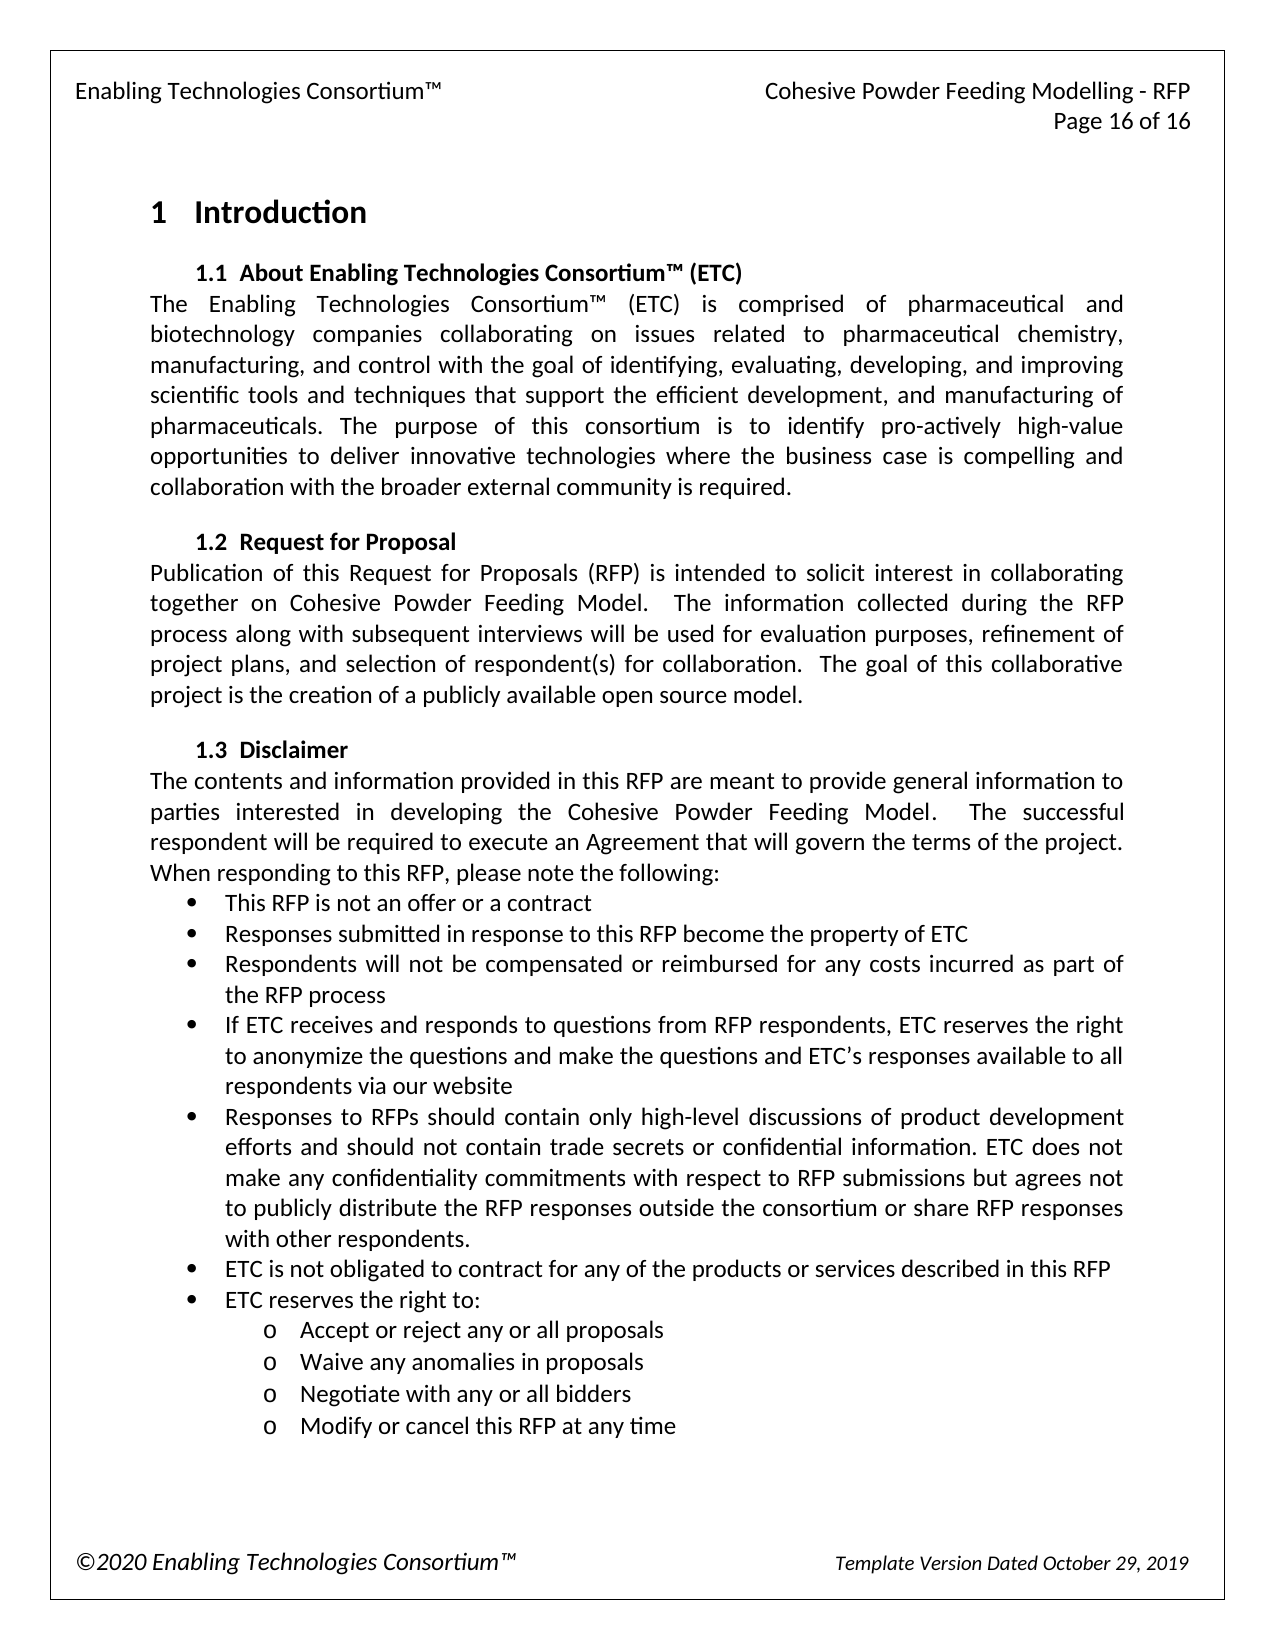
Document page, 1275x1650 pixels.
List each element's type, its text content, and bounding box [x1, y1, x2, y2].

text The contents and information provided in this RFP are meant to provide general information to parties interested in developing the Cohesive Powder Feeding Model. The successful respondent will be required to execute an Agreement that will govern the terms of the project. When responding to this RFP, please note the following: [150, 765, 1125, 887]
text Publication of this Request for Proposals (RFP) is intended to solicit interest in collaborating together on Cohesive Powder Feeding Model. The information collected during the RFP process along with subsequent interviews will be used for evaluation purposes, refinement of project plans, and selection of respondent(s) for collaboration. The goal of this collaborative project is the creation of a publicly available open source model. [150, 557, 1125, 709]
subtitle About Enabling Technologies Consortium™ (ETC) [195, 257, 1125, 288]
subtitle Introduction [150, 192, 1125, 232]
list This RFP is not an offer or a contract [187, 887, 1125, 918]
list Responses submitted in response to this RFP become the property of ETC [187, 918, 1125, 948]
list ETC is not obligated to contract for any of the products or services described in this RFP [187, 1253, 1125, 1284]
subtitle Request for Proposal [195, 526, 1125, 557]
list If ETC receives and responds to questions from RFP respondents, ETC reserves the right to anonymize the questions and make the questions and ETC’s responses available to all respondents via our website [187, 1009, 1125, 1101]
list ETC reserves the right to: [187, 1284, 1125, 1314]
subtitle Disclaimer [195, 734, 1125, 765]
list Modify or cancel this RFP at any time [262, 1410, 1125, 1442]
list Waive any anomalies in proposals [262, 1346, 1125, 1378]
list Respondents will not be compensated or reimbursed for any costs incurred as part of the RFP process [187, 948, 1125, 1009]
list Negotiate with any or all bidders [262, 1378, 1125, 1410]
text The Enabling Technologies Consortium™ (ETC) is comprised of pharmaceutical and biotechnology companies collaborating on issues related to pharmaceutical chemistry, manufacturing, and control with the goal of identifying, evaluating, developing, and improving scientific tools and techniques that support the efficient development, and manufacturing of pharmaceuticals. The purpose of this consortium is to identify pro-actively high-value opportunities to deliver innovative technologies where the business case is compelling and collaboration with the broader external community is required. [150, 288, 1125, 501]
list Accept or reject any or all proposals [262, 1314, 1125, 1346]
list Responses to RFPs should contain only high-level discussions of product development efforts and should not contain trade secrets or confidential information. ETC does not make any confidentiality commitments with respect to RFP submissions but agrees not to publicly distribute the RFP responses outside the consortium or share RFP responses with other respondents. [187, 1101, 1125, 1253]
